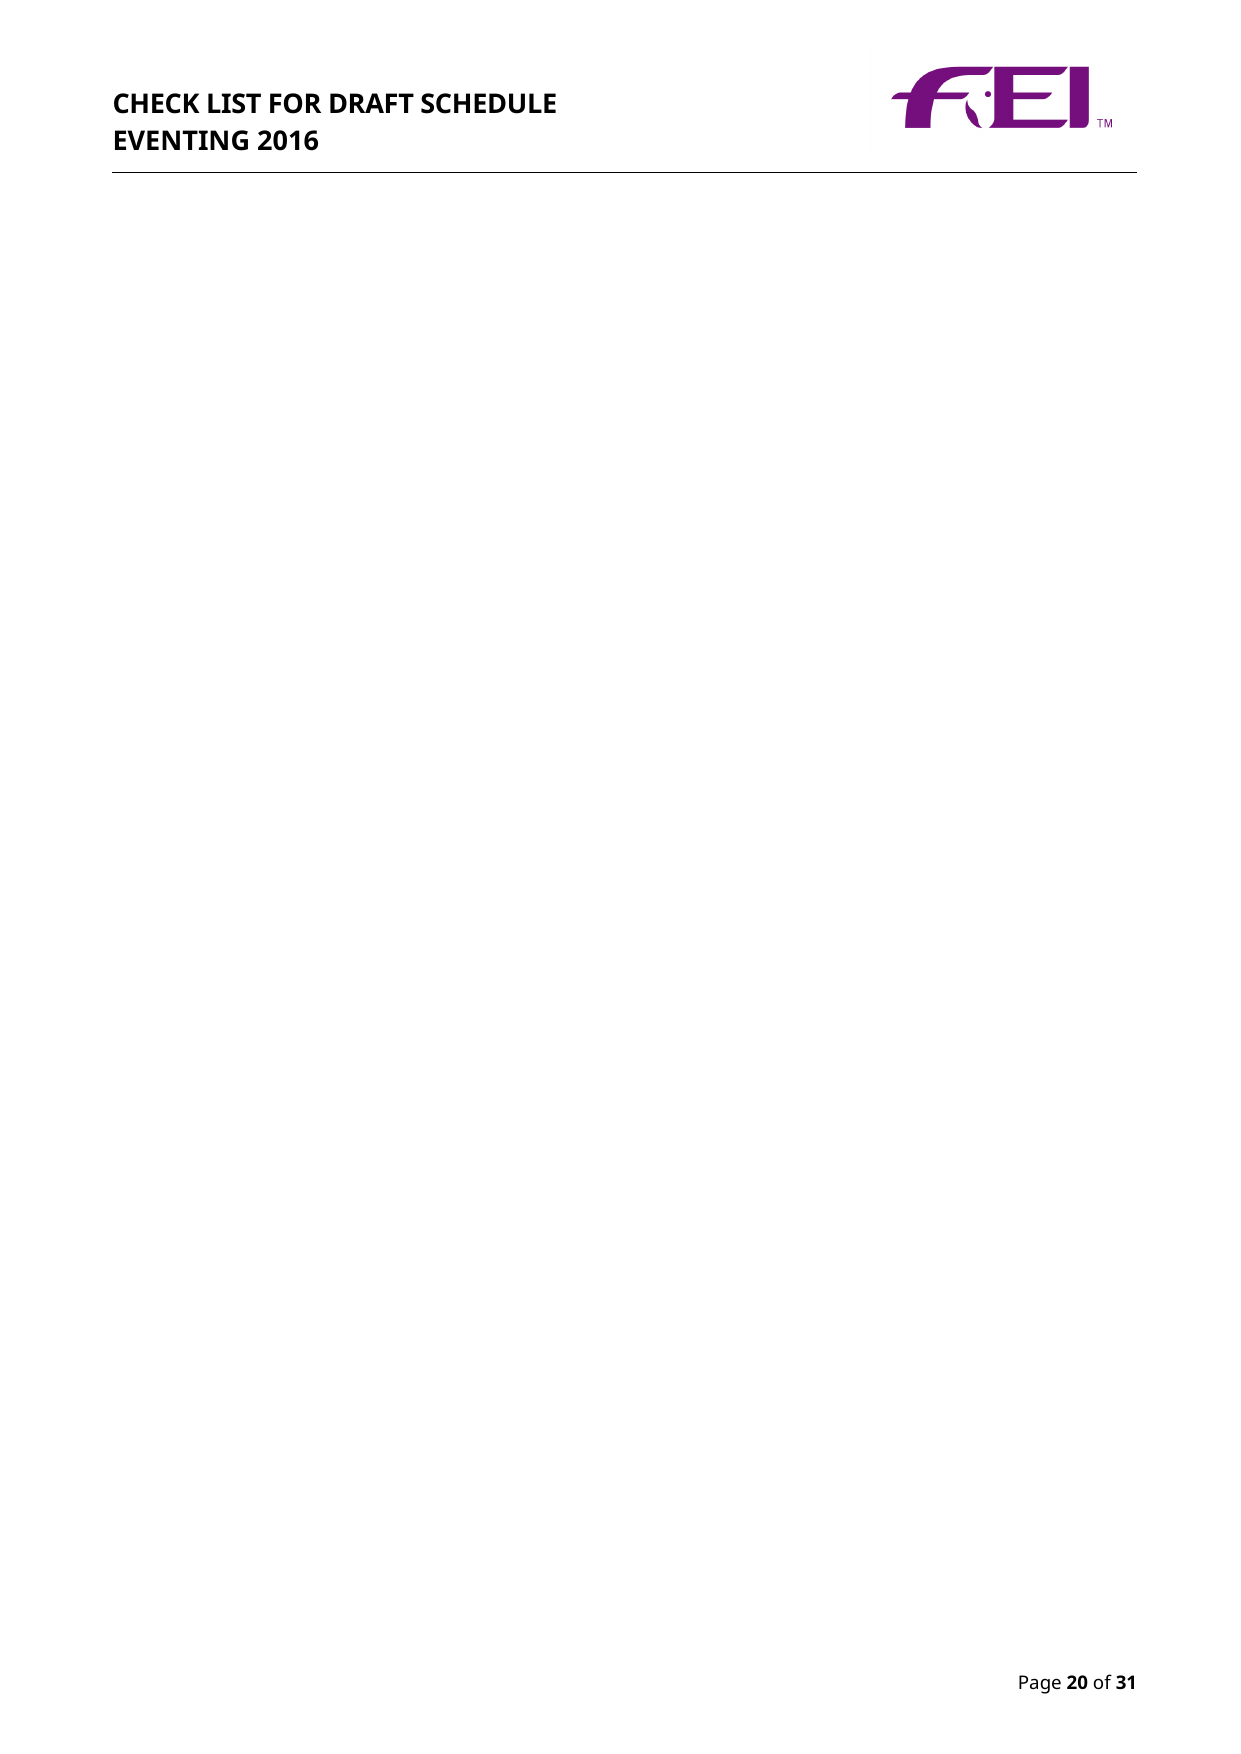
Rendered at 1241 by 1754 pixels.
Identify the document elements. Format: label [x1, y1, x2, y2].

picture [866, 41, 1137, 153]
